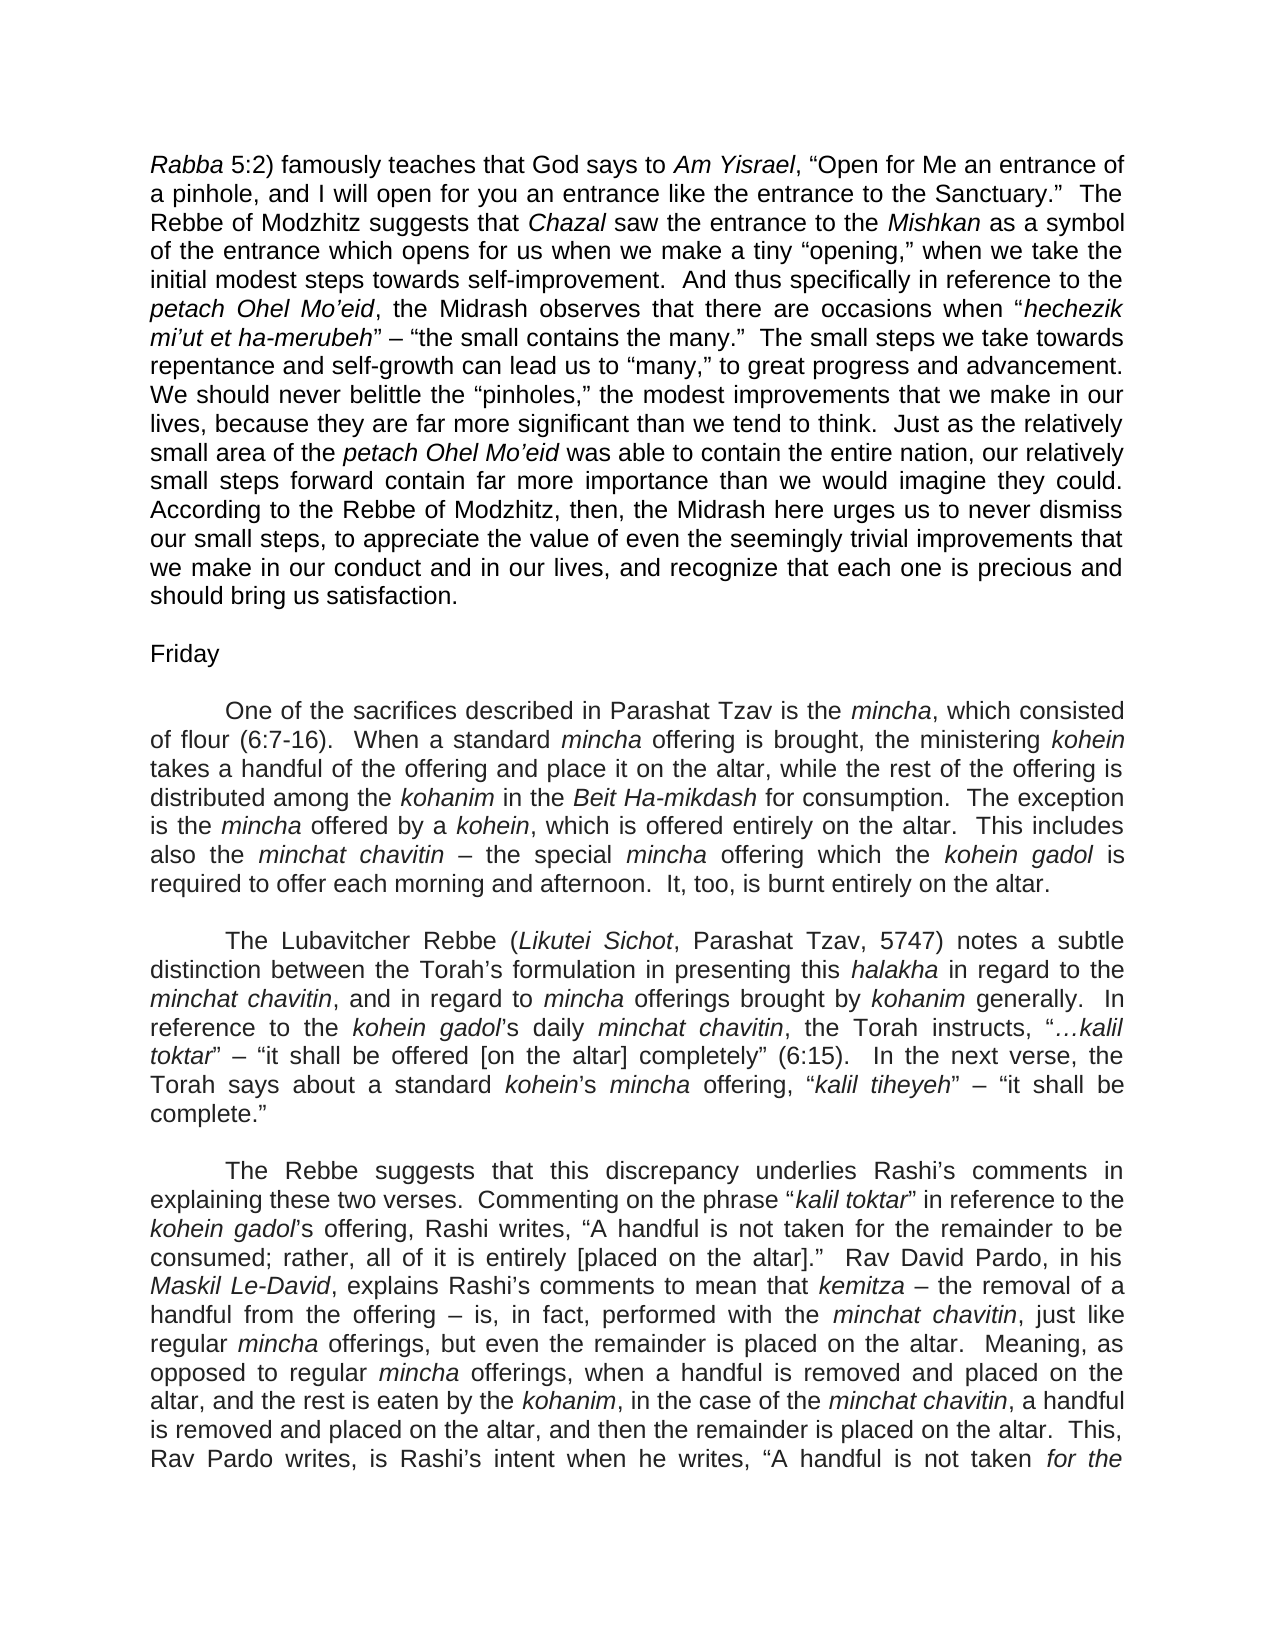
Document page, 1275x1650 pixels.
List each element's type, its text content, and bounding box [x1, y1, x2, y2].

text The Lubavitcher Rebbe (Likutei Sichot, Parashat Tzav, 5747) notes a subtle distinction between the Torah’s formulation in presenting this halakha in regard to the minchat chavitin, and in regard to mincha offerings brought by kohanim generally. In reference to the kohein gadol’s daily minchat chavitin, the Torah instructs, “…kalil toktar” – “it shall be offered [on the altar] completely” (6:15). In the next verse, the Torah says about a standard kohein’s mincha offering, “kalil tiheyeh” – “it shall be complete.” [150, 926, 1125, 1127]
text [150, 1156, 1125, 1472]
text One of the sacrifices described in Parashat Tzav is the mincha, which consisted of flour (6:7-16). When a standard mincha offering is brought, the ministering kohein takes a handful of the offering and place it on the altar, while the rest of the offering is distributed among the kohanim in the Beit Ha-mikdash for consumption. The exception is the mincha offered by a kohein, which is offered entirely on the altar. This includes also the minchat chavitin – the special mincha offering which the kohein gadol is required to offer each morning and afternoon. It, too, is burnt entirely on the altar. [150, 696, 1125, 897]
text Friday [150, 639, 1125, 667]
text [150, 150, 1125, 610]
